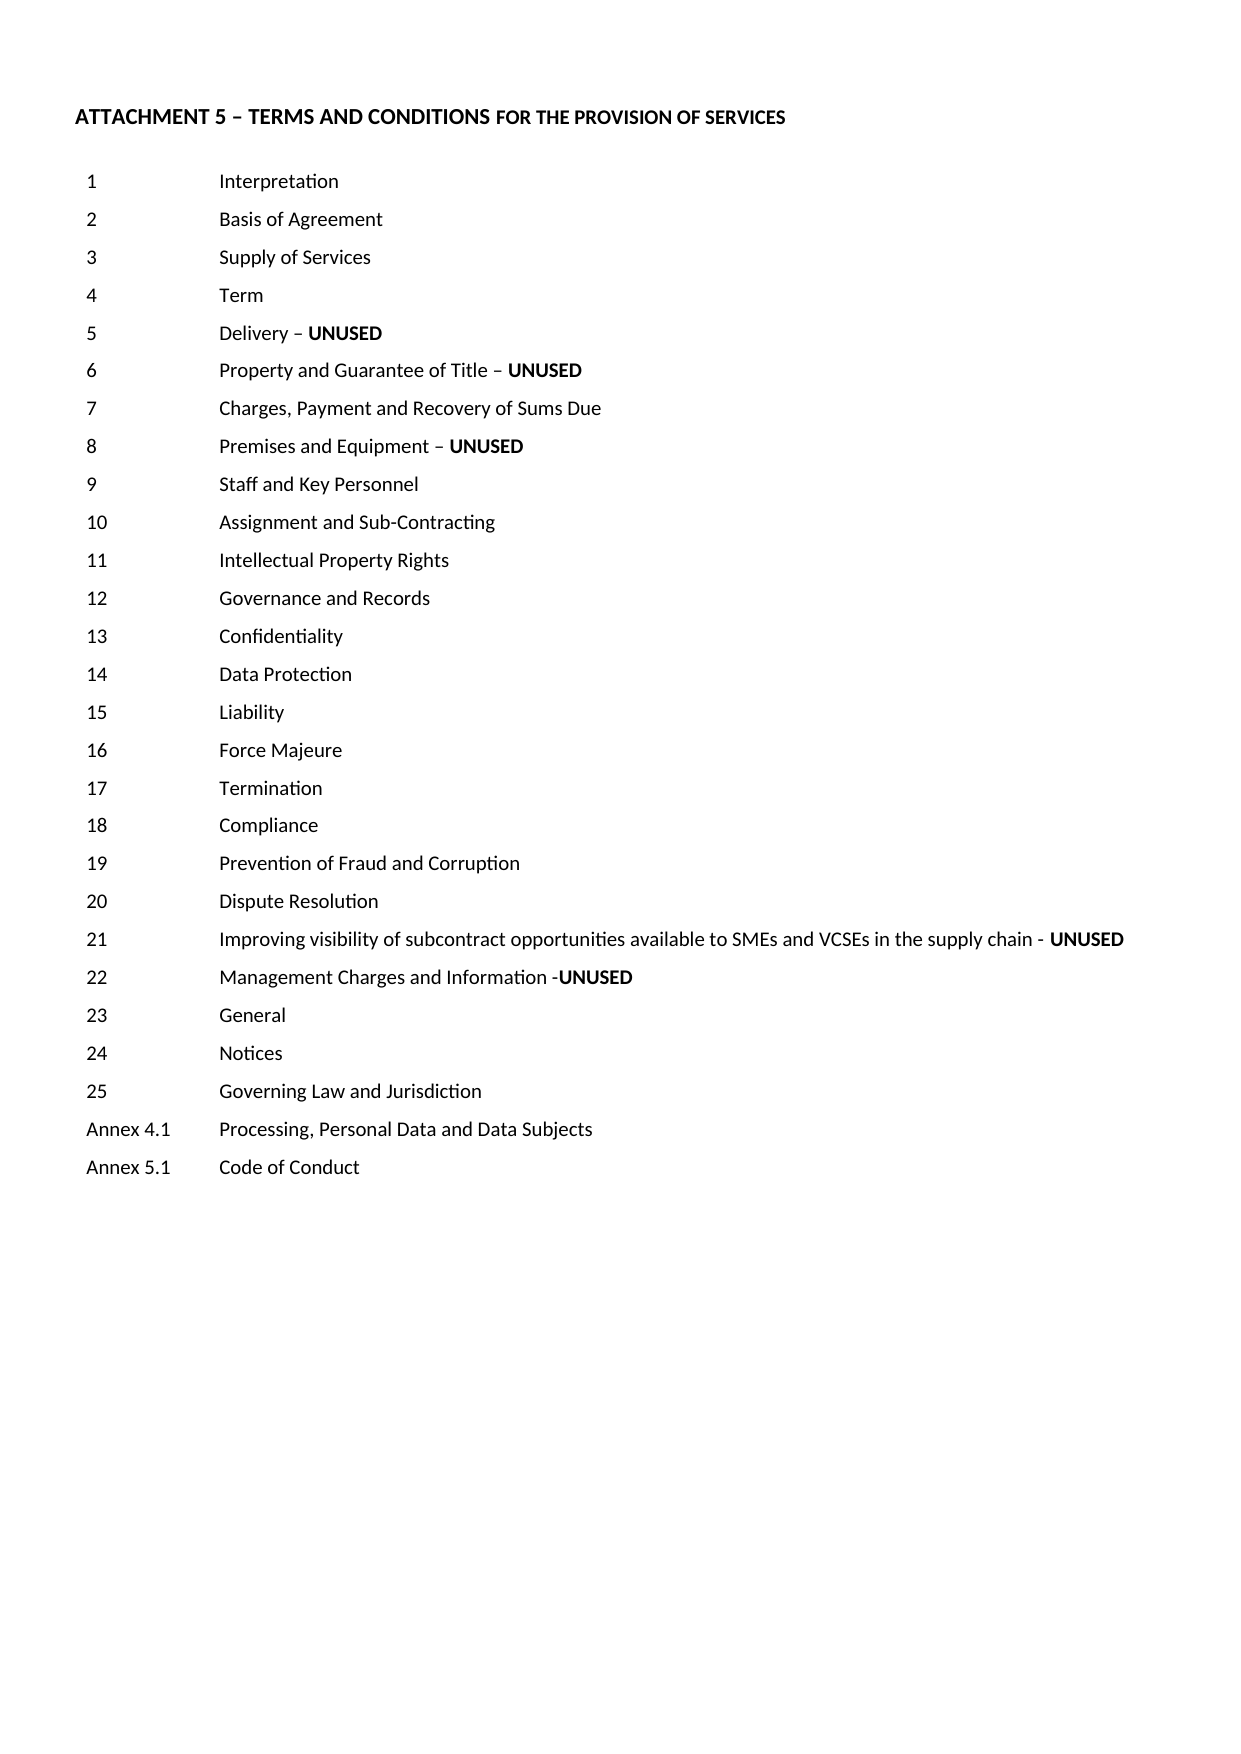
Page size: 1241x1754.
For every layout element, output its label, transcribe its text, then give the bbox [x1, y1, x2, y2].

table_cell Charges, Payment and Recovery of Sums Due [208, 383, 1179, 421]
table_cell Dispute Resolution [208, 876, 1179, 914]
table_cell Compliance [208, 800, 1179, 838]
table_cell 9 [75, 459, 208, 497]
table_cell Annex 5.1 [75, 1141, 208, 1181]
table_cell 7 [75, 383, 208, 421]
table_cell Liability [208, 686, 1179, 724]
table_cell 20 [75, 876, 208, 914]
table_cell 11 [75, 535, 208, 573]
table_cell Processing, Personal Data and Data Subjects [208, 1104, 1179, 1141]
table_cell 19 [75, 838, 208, 876]
table_cell Prevention of Fraud and Corruption [208, 838, 1179, 876]
table_cell 15 [75, 686, 208, 724]
table_cell 16 [75, 724, 208, 762]
table_cell Annex 4.1 [75, 1104, 208, 1141]
table_cell Management Charges and Information -UNUSED [208, 952, 1179, 990]
table_cell 23 [75, 990, 208, 1028]
table_cell 12 [75, 573, 208, 611]
table_cell 18 [75, 800, 208, 838]
table_cell 14 [75, 649, 208, 686]
table_cell Notices [208, 1028, 1179, 1066]
table_cell 10 [75, 497, 208, 535]
table_cell 25 [75, 1066, 208, 1103]
table_cell Force Majeure [208, 724, 1179, 762]
table_cell Governing Law and Jurisdiction [208, 1066, 1179, 1103]
table_cell 3 [75, 231, 208, 269]
table_cell 22 [75, 952, 208, 990]
table_cell 2 [75, 194, 208, 231]
table_cell Improving visibility of subcontract opportunities available to SMEs and VCSEs in the supply chain - UNUSED [208, 914, 1179, 952]
table_cell Governance and Records [208, 573, 1179, 611]
table_cell Premises and Equipment – UNUSED [208, 421, 1179, 459]
table_cell Staff and Key Personnel [208, 459, 1179, 497]
table_cell Confidentiality [208, 611, 1179, 648]
table_cell Data Protection [208, 649, 1179, 686]
table_cell General [208, 990, 1179, 1028]
table_cell 4 [75, 269, 208, 307]
table_header 1 [75, 156, 208, 193]
table_header Interpretation [208, 156, 1179, 193]
table_cell Supply of Services [208, 231, 1179, 269]
table_cell 5 [75, 307, 208, 345]
table_cell Basis of Agreement [208, 194, 1179, 231]
table_cell 6 [75, 345, 208, 383]
table_cell Code of Conduct [208, 1141, 1179, 1181]
table_cell Delivery – UNUSED [208, 307, 1179, 345]
table_cell Property and Guarantee of Title – UNUSED [208, 345, 1179, 383]
table_cell Termination [208, 762, 1179, 800]
table_cell Term [208, 269, 1179, 307]
text ATTACHMENT 5 – TERMS AND CONDITIONS FOR THE PROVISION OF SERVICES [75, 102, 1165, 131]
table_cell 17 [75, 762, 208, 800]
table_cell Intellectual Property Rights [208, 535, 1179, 573]
table_cell Assignment and Sub-Contracting [208, 497, 1179, 535]
table_cell 13 [75, 611, 208, 648]
table_cell 8 [75, 421, 208, 459]
table_cell 24 [75, 1028, 208, 1066]
table_cell 21 [75, 914, 208, 952]
